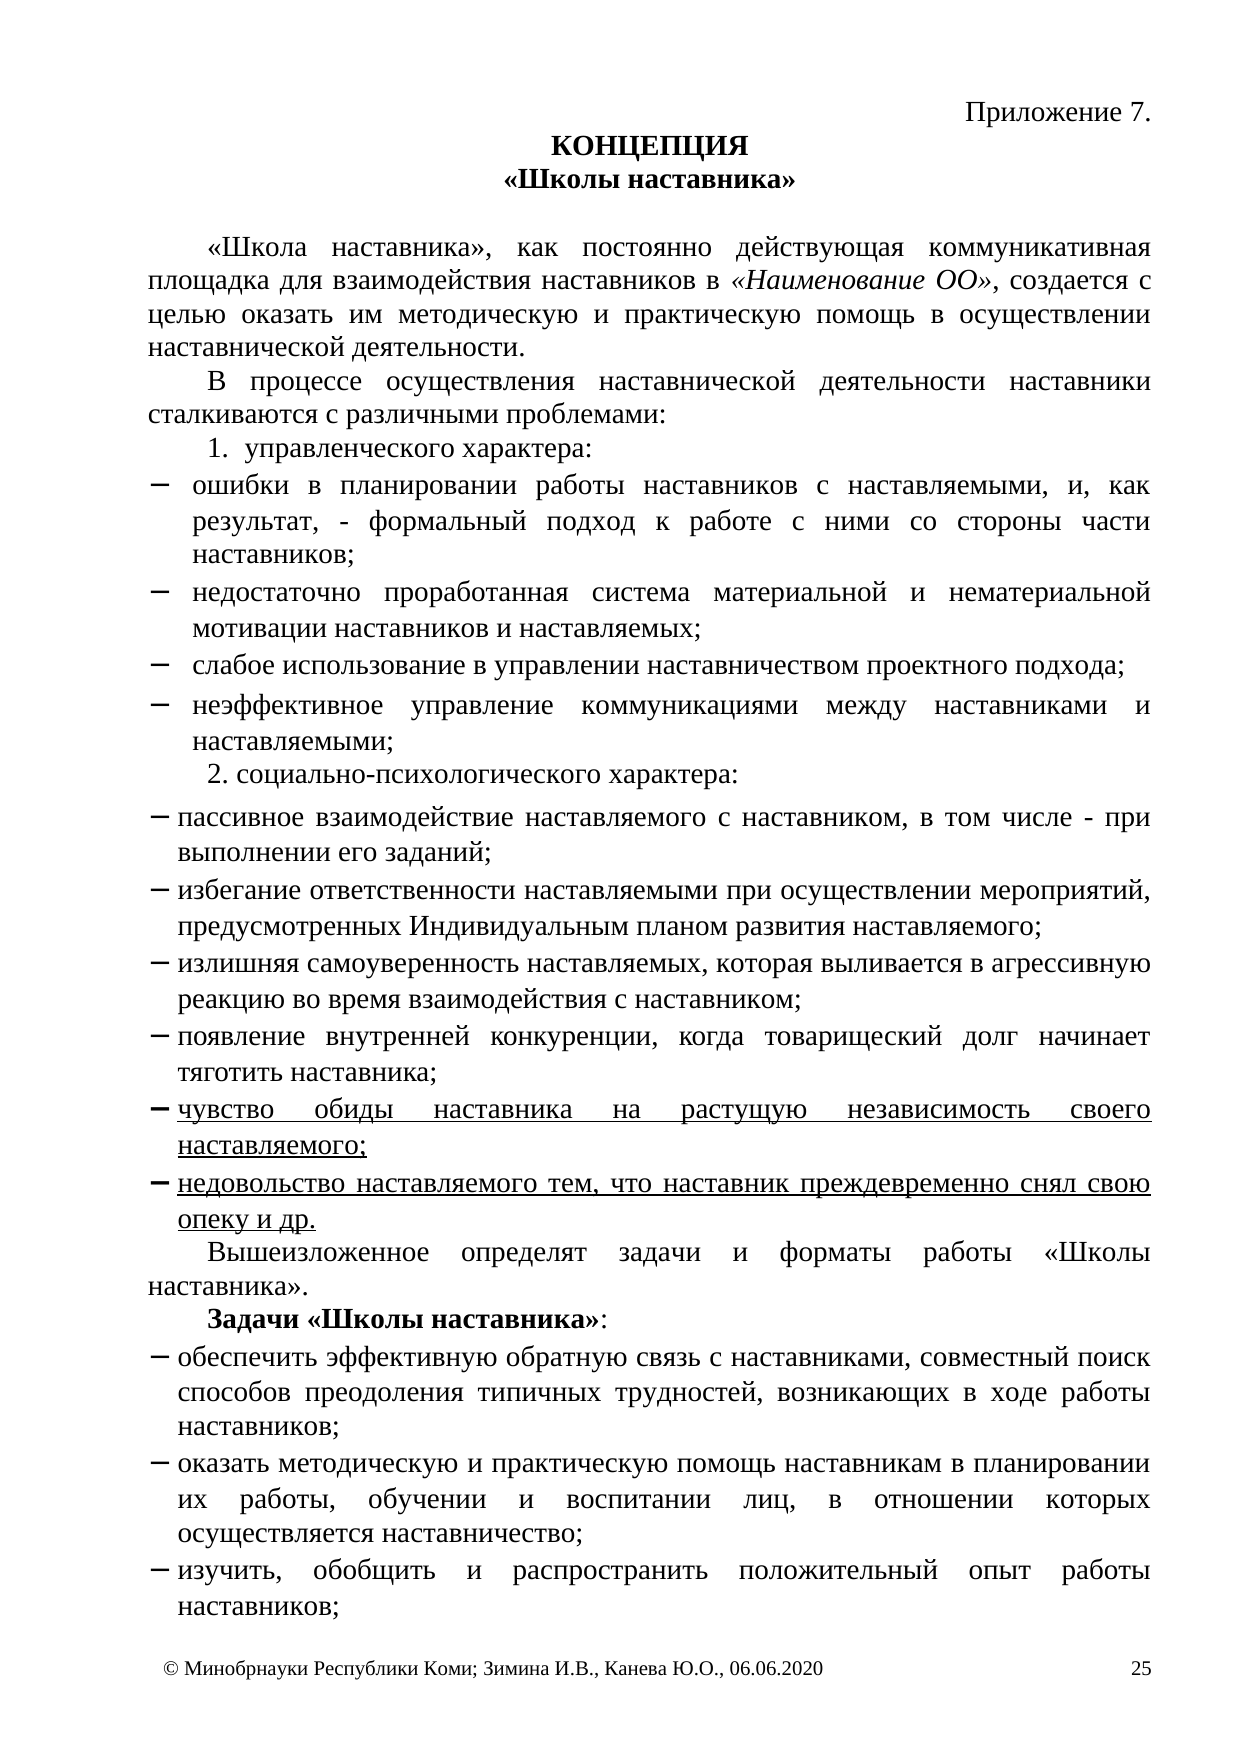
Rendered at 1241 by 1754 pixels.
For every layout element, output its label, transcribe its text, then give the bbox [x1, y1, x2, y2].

text Приложение 7. [148, 94, 1152, 128]
list излишняя самоуверенность наставляемых, которая выливается в агрессивную реакцию во время взаимодействия с наставником; [148, 941, 1152, 1014]
list пассивное взаимодействие наставляемого с наставником, в том числе - при выполнении его заданий; [148, 795, 1152, 868]
text Вышеизложенное определят задачи и форматы работы «Школы наставника». [148, 1234, 1152, 1301]
list недостаточно проработанная система материальной и нематериальной мотивации наставников и наставляемых; [148, 570, 1152, 643]
list 2. социально-психологического характера: [207, 756, 1152, 790]
list изучить, обобщить и распространить положительный опыт работы наставников; [148, 1548, 1152, 1622]
list избегание ответственности наставляемыми при осуществлении мероприятий, предусмотренных Индивидуальным планом развития наставляемого; [148, 868, 1152, 941]
list неэффективное управление коммуникациями между наставниками и наставляемыми; [148, 683, 1152, 756]
subtitle недовольство наставляемого тем, что наставник преждевременно снял свою опеку и др. [148, 1161, 1152, 1234]
list обеспечить эффективную обратную связь с наставниками, совместный поиск способов преодоления типичных трудностей, возникающих в ходе работы наставников; [148, 1335, 1152, 1442]
subtitle чувство обиды наставника на растущую независимость своего наставляемого; [148, 1088, 1152, 1161]
text КОНЦЕПЦИЯ [148, 128, 1152, 162]
text «Школы наставника» [148, 162, 1152, 195]
list ошибки в планировании работы наставников с наставляемыми, и, как результат, - формальный подход к работе с ними со стороны части наставников; [148, 463, 1152, 570]
text В процессе осуществления наставнической деятельности наставники сталкиваются с различными проблемами: [148, 363, 1152, 430]
text Задачи «Школы наставника»: [148, 1301, 1152, 1335]
list появление внутренней конкуренции, когда товарищеский долг начинает тяготить наставника; [148, 1014, 1152, 1088]
text «Школа наставника», как постоянно действующая коммуникативная площадка для взаимодействия наставников в «Наименование ОО», создается с целью оказать им методическую и практическую помощь в осуществлении наставнической деятельности. [148, 229, 1152, 363]
list оказать методическую и практическую помощь наставникам в планировании их работы, обучении и воспитании лиц, в отношении которых осуществляется наставничество; [148, 1442, 1152, 1548]
list управленческого характера: [207, 430, 1152, 463]
list слабое использование в управлении наставничеством проектного подхода; [148, 643, 1152, 683]
